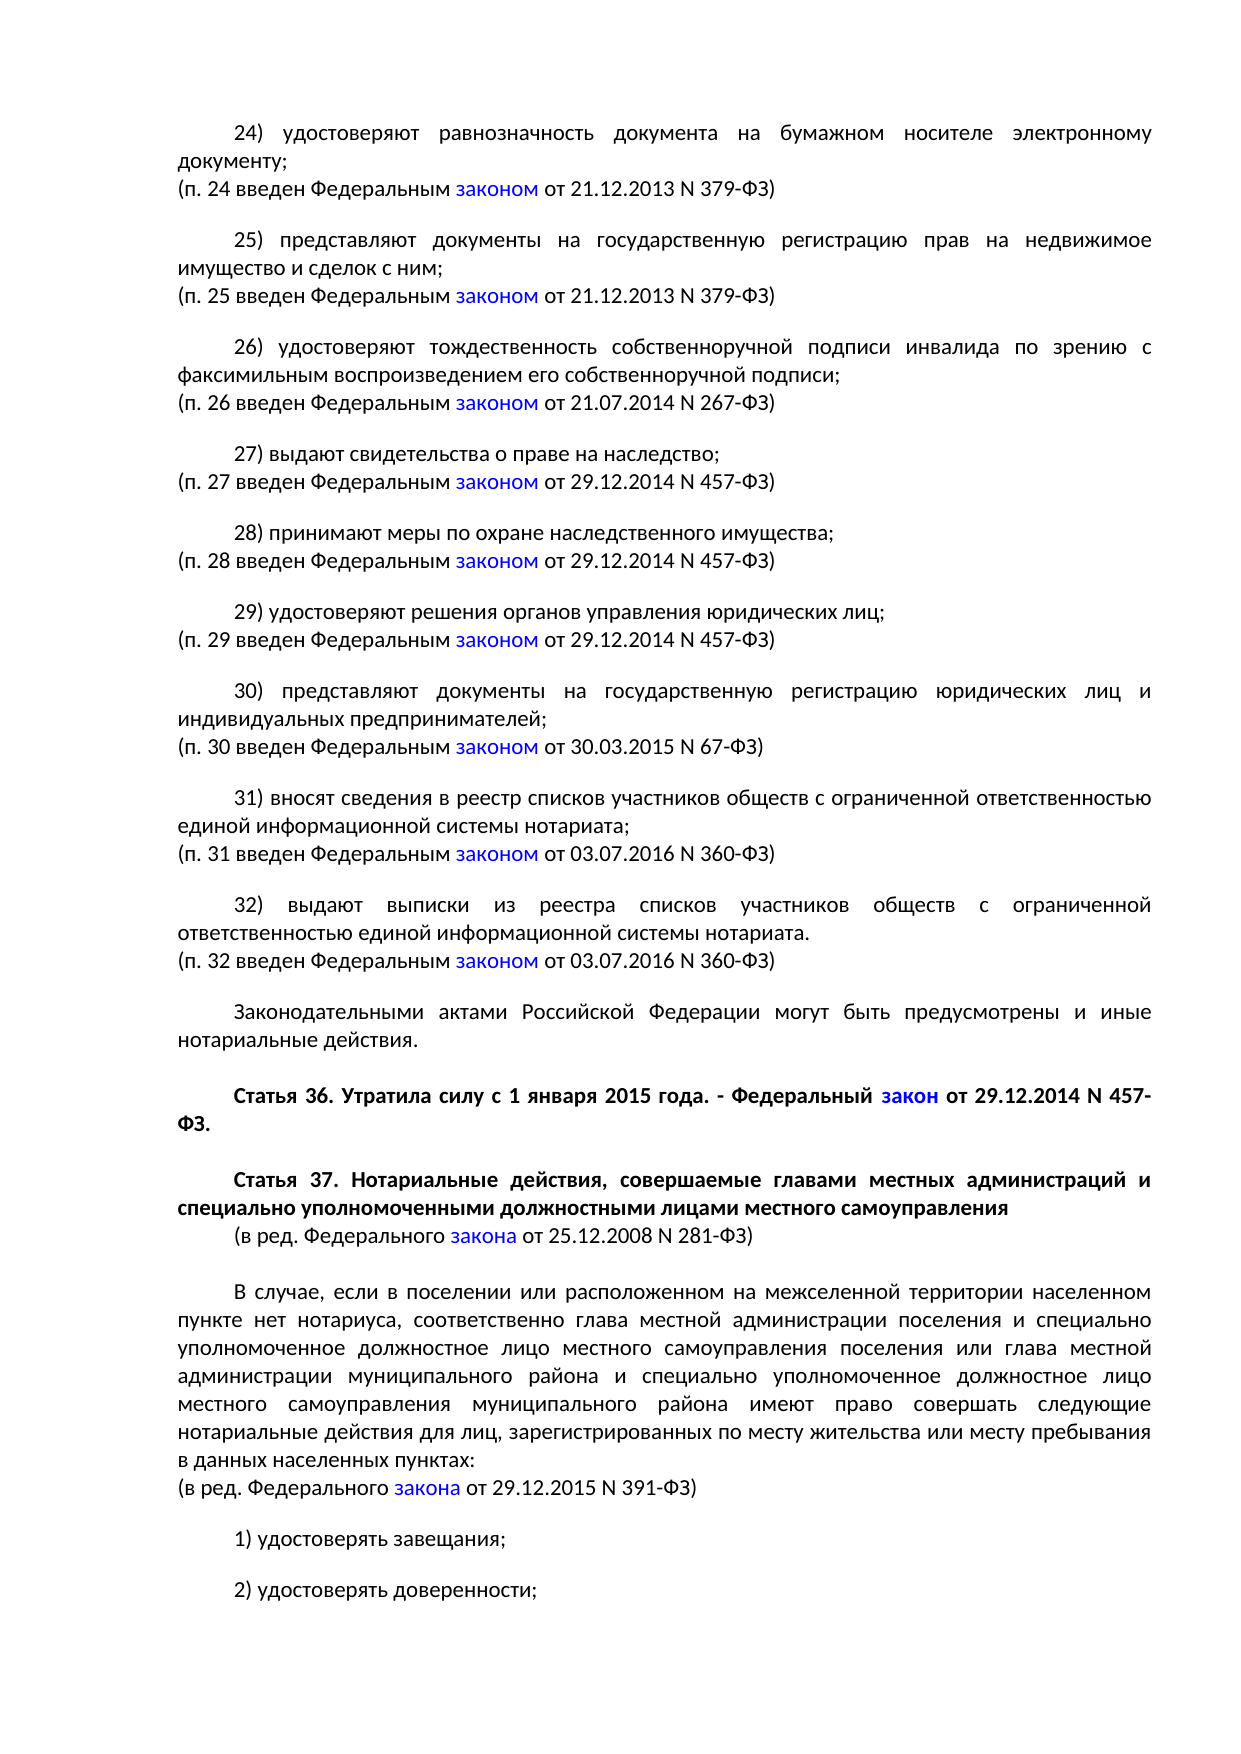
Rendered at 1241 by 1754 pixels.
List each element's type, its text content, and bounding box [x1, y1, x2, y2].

text 28) принимают меры по охране наследственного имущества; [177, 518, 1152, 546]
text (п. 27 введен Федеральным законом от 29.12.2014 N 457-ФЗ) [177, 467, 1152, 495]
text 31) вносят сведения в реестр списков участников обществ с ограниченной ответственностью единой информационной системы нотариата; [177, 783, 1152, 839]
text (п. 31 введен Федеральным законом от 03.07.2016 N 360-ФЗ) [177, 839, 1152, 867]
text (п. 24 введен Федеральным законом от 21.12.2013 N 379-ФЗ) [177, 174, 1152, 202]
text 1) удостоверять завещания; [177, 1524, 1152, 1552]
text 32) выдают выписки из реестра списков участников обществ с ограниченной ответственностью единой информационной системы нотариата. [177, 890, 1152, 946]
text (в ред. Федерального закона от 25.12.2008 N 281-ФЗ) [177, 1221, 1152, 1249]
title Статья 37. Нотариальные действия, совершаемые главами местных администраций и специально уполномоченными должностными лицами местного самоуправления [177, 1165, 1152, 1221]
text 30) представляют документы на государственную регистрацию юридических лиц и индивидуальных предпринимателей; [177, 676, 1152, 732]
text 29) удостоверяют решения органов управления юридических лиц; [177, 597, 1152, 625]
text Законодательными актами Российской Федерации могут быть предусмотрены и иные нотариальные действия. [177, 997, 1152, 1053]
text В случае, если в поселении или расположенном на межселенной территории населенном пункте нет нотариуса, соответственно глава местной администрации поселения и специально уполномоченное должностное лицо местного самоуправления поселения или глава местной администрации муниципального района и специально уполномоченное должностное лицо местного самоуправления муниципального района имеют право совершать следующие нотариальные действия для лиц, зарегистрированных по месту жительства или месту пребывания в данных населенных пунктах: [177, 1277, 1152, 1473]
text (п. 28 введен Федеральным законом от 29.12.2014 N 457-ФЗ) [177, 546, 1152, 574]
text (п. 25 введен Федеральным законом от 21.12.2013 N 379-ФЗ) [177, 281, 1152, 309]
text (п. 30 введен Федеральным законом от 30.03.2015 N 67-ФЗ) [177, 732, 1152, 760]
text (п. 26 введен Федеральным законом от 21.07.2014 N 267-ФЗ) [177, 388, 1152, 416]
title Статья 36. Утратила силу с 1 января 2015 года. - Федеральный закон от 29.12.2014 N 457-ФЗ. [177, 1081, 1152, 1137]
text 2) удостоверять доверенности; [177, 1575, 1152, 1603]
text 27) выдают свидетельства о праве на наследство; [177, 439, 1152, 467]
text 25) представляют документы на государственную регистрацию прав на недвижимое имущество и сделок с ним; [177, 225, 1152, 281]
text (п. 29 введен Федеральным законом от 29.12.2014 N 457-ФЗ) [177, 625, 1152, 653]
text 24) удостоверяют равнозначность документа на бумажном носителе электронному документу; [177, 118, 1152, 174]
text (п. 32 введен Федеральным законом от 03.07.2016 N 360-ФЗ) [177, 946, 1152, 974]
text 26) удостоверяют тождественность собственноручной подписи инвалида по зрению с факсимильным воспроизведением его собственноручной подписи; [177, 332, 1152, 388]
text (в ред. Федерального закона от 29.12.2015 N 391-ФЗ) [177, 1473, 1152, 1501]
